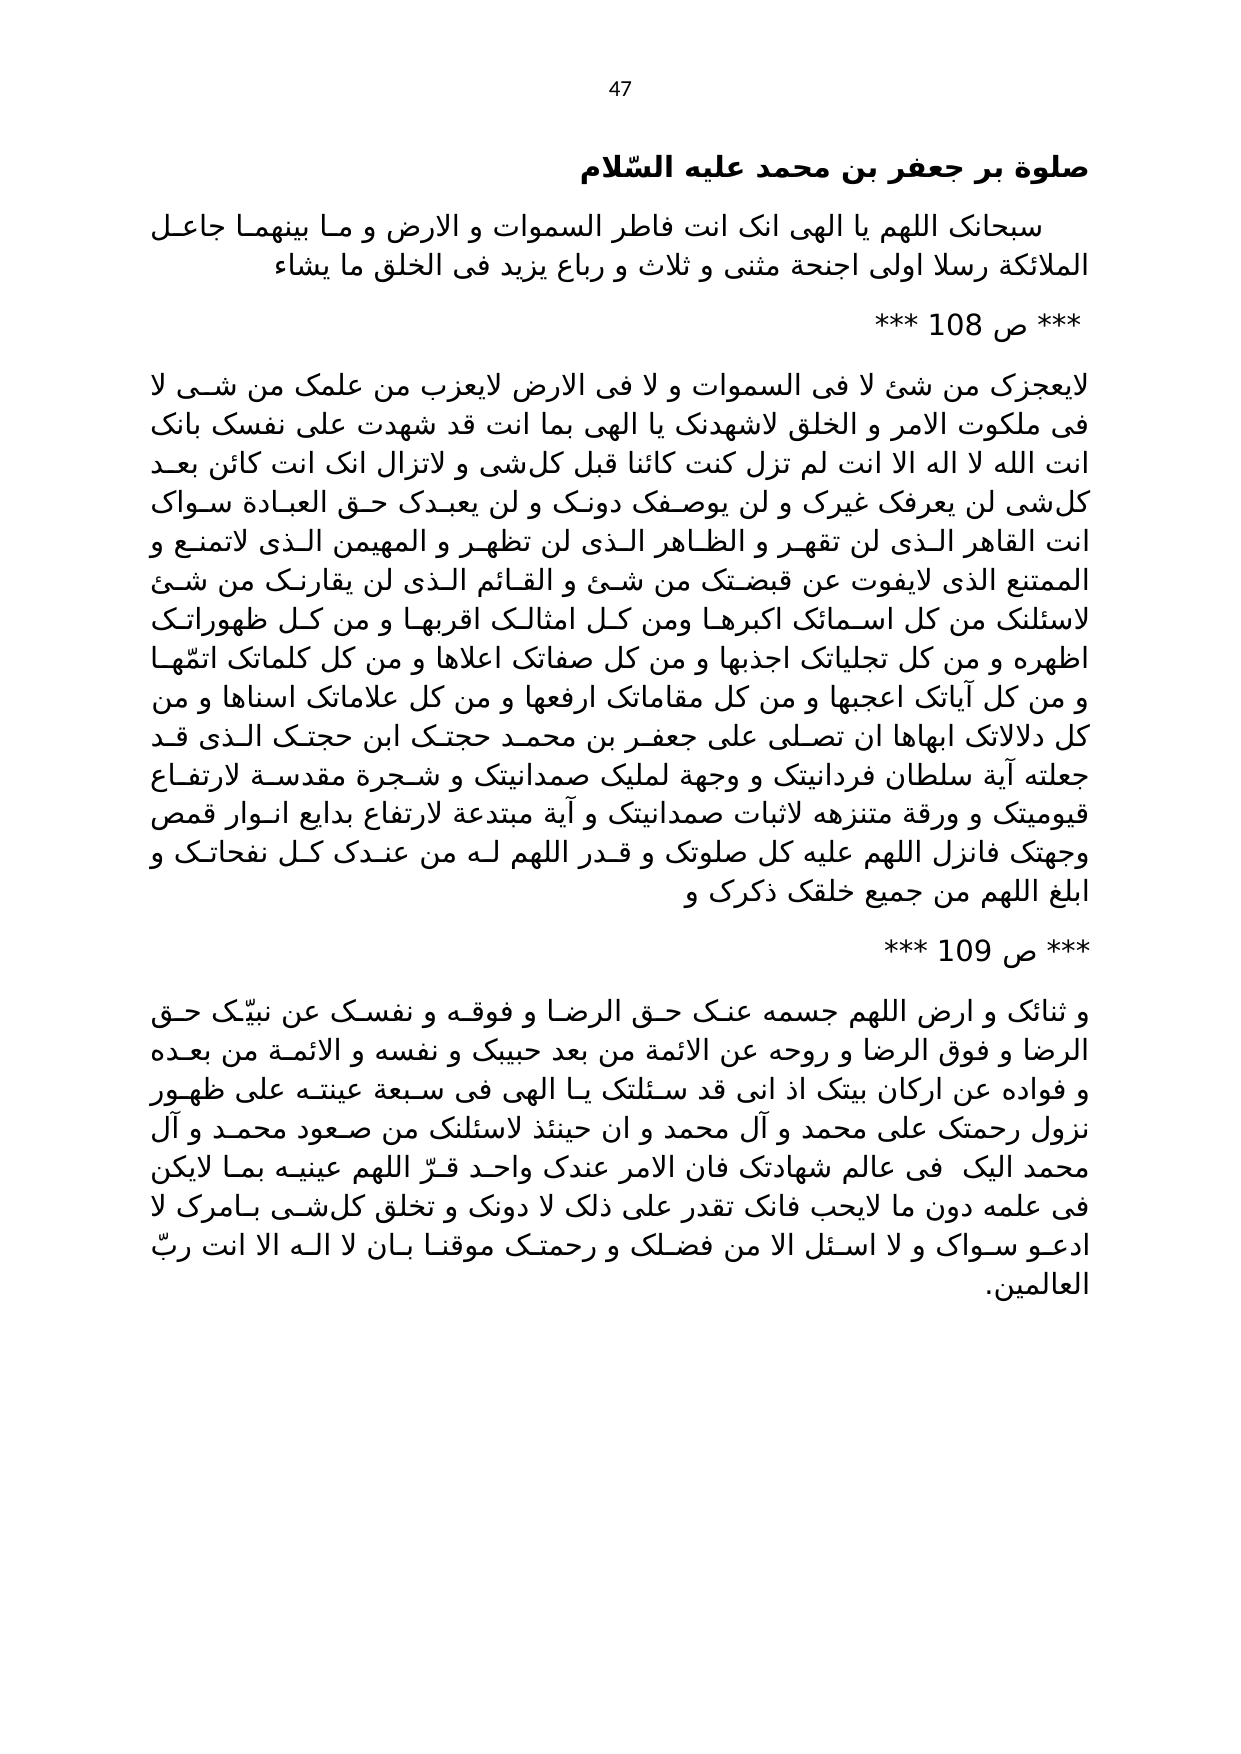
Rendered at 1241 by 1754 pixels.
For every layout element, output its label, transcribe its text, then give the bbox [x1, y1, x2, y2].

text *** ص 109 *** [150, 934, 1090, 968]
text و ثنائک و ارض اللهم جسمه عنک حق الرضا و فوقه و نفسک عن نبیّک حق الرضا و فوق الرضا و روحه عن الائمة من بعد حبیبک و نفسه و الائمة من بعده و فواده عن ارکان بیتک اذ انی قد سئلتک یا الهی فی سبعة عینته علی ظهور نزول رحمتک علی محمد و آل محمد و ان حینئذ لاسئلنک من صعود محمد و آل محمد الیک فی عالم شهادتک فان الامر عندک واحد قرّ اللهم عینیه بما لایکن فی علمه دون ما لایحب فانک تقدر علی ذلک لا دونک و تخلق کل‌شی بامرک لا ادعو سواک و لا اسئل الا من فضلک و رحمتک موقنا بان لا اله الا انت ربّ العالمین. [150, 994, 1090, 1301]
text سبحانک اللهم یا الهی انک انت فاطر السموات و الارض و ما بینهما جاعل الملائکة رسلا اولی اجنحة مثنی و ثلاث و رباع یزید فی الخلق ما یشاء [150, 210, 1090, 283]
text *** ص 108 *** [150, 308, 1090, 342]
text صلوة بر جعفر بن محمد علیه السّلام [150, 150, 1090, 184]
text لایعجزک من شئ لا فی السموات و لا فی الارض لایعزب من علمک من شی لا فی ملکوت الامر و الخلق لاشهدنک یا الهی بما انت قد شهدت علی نفسک بانک انت الله لا اله الا انت لم تزل کنت کائنا قبل کل‌شی و لاتزال انک انت کائن بعد کل‌شی لن یعرفک غیرک و لن یوصفک دونک و لن یعبدک حق العبادة سواک انت القاهر الذی لن تقهر و الظاهر الذی لن تظهر و المهیمن الذی لاتمنع و الممتنع الذی لایفوت عن قبضتک من شئ و القائم الذی لن یقارنک من شئ لاسئلنک من کل اسمائک اکبرها ومن کل امثالک اقربها و من کل ظهوراتک اظهره و من کل تجلیاتک اجذبها و من کل صفاتک اعلاها و من کل کلماتک اتمّها و من کل آیاتک اعجبها و من کل مقاماتک ارفعها و من کل علاماتک اسناها و من کل دلالاتک ابهاها ان تصلی علی جعفر بن محمد حجتک ابن حجتک الذی قد جعلته آیة سلطان فردانیتک و وجهة لملیک صمدانیتک و شجرة مقدسة لارتفاع قیومیتک و ورقة متنزهه لاثبات صمدانیتک و آیة مبتدعة لارتفاع بدایع انوار قمص وجهتک فانزل اللهم علیه کل صلوتک و قدر اللهم له من عندک کل نفحاتک و ابلغ اللهم من جمیع خلقک ذکرک و [150, 368, 1090, 909]
